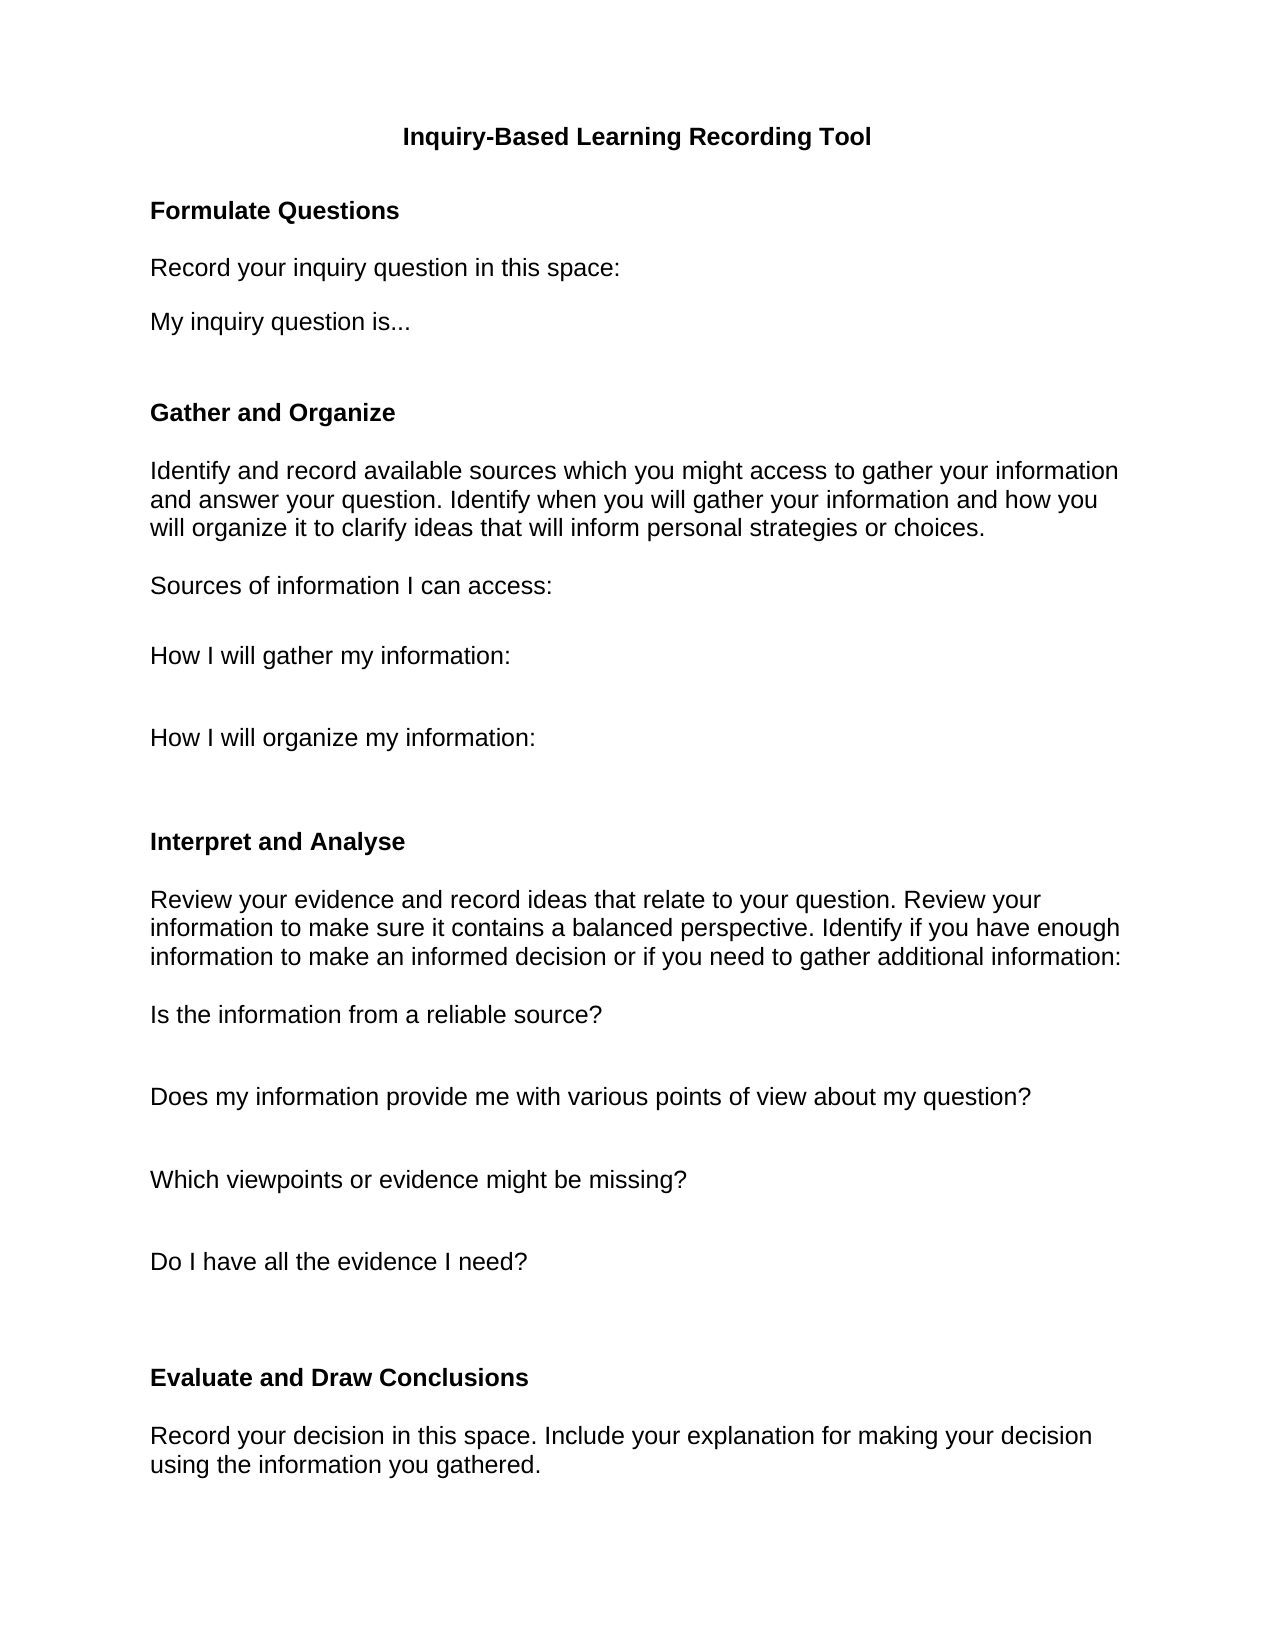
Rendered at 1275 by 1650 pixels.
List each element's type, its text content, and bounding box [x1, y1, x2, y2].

text How I will organize my information: [150, 723, 1125, 752]
text Is the information from a reliable source? [150, 1000, 1125, 1028]
text Formulate Questions [150, 196, 1125, 225]
text Which viewpoints or evidence might be missing? [150, 1165, 1125, 1193]
text Sources of information I can access: [150, 571, 1125, 600]
text My inquiry question is... [150, 307, 1125, 336]
text Review your evidence and record ideas that relate to your question. Review your information to make sure it contains a balanced perspective. Identify if you have enough information to make an informed decision or if you need to gather additional information: [150, 885, 1125, 971]
text Gather and Organize [150, 398, 1125, 427]
text Interpret and Analyse [150, 827, 1125, 856]
text Does my information provide me with various points of view about my question? [150, 1082, 1125, 1111]
text Identify and record available sources which you might access to gather your information and answer your question. Identify when you will gather your information and how you will organize it to clarify ideas that will inform personal strategies or choices. [150, 456, 1125, 542]
text Evaluate and Draw Conclusions [150, 1363, 1125, 1392]
text Do I have all the evidence I need? [150, 1247, 1125, 1276]
text Record your inquiry question in this space: [150, 253, 1125, 282]
text Record your decision in this space. Include your explanation for making your decision using the information you gathered. [150, 1421, 1125, 1478]
text Inquiry-Based Learning Recording Tool [150, 122, 1125, 151]
text How I will gather my information: [150, 641, 1125, 670]
